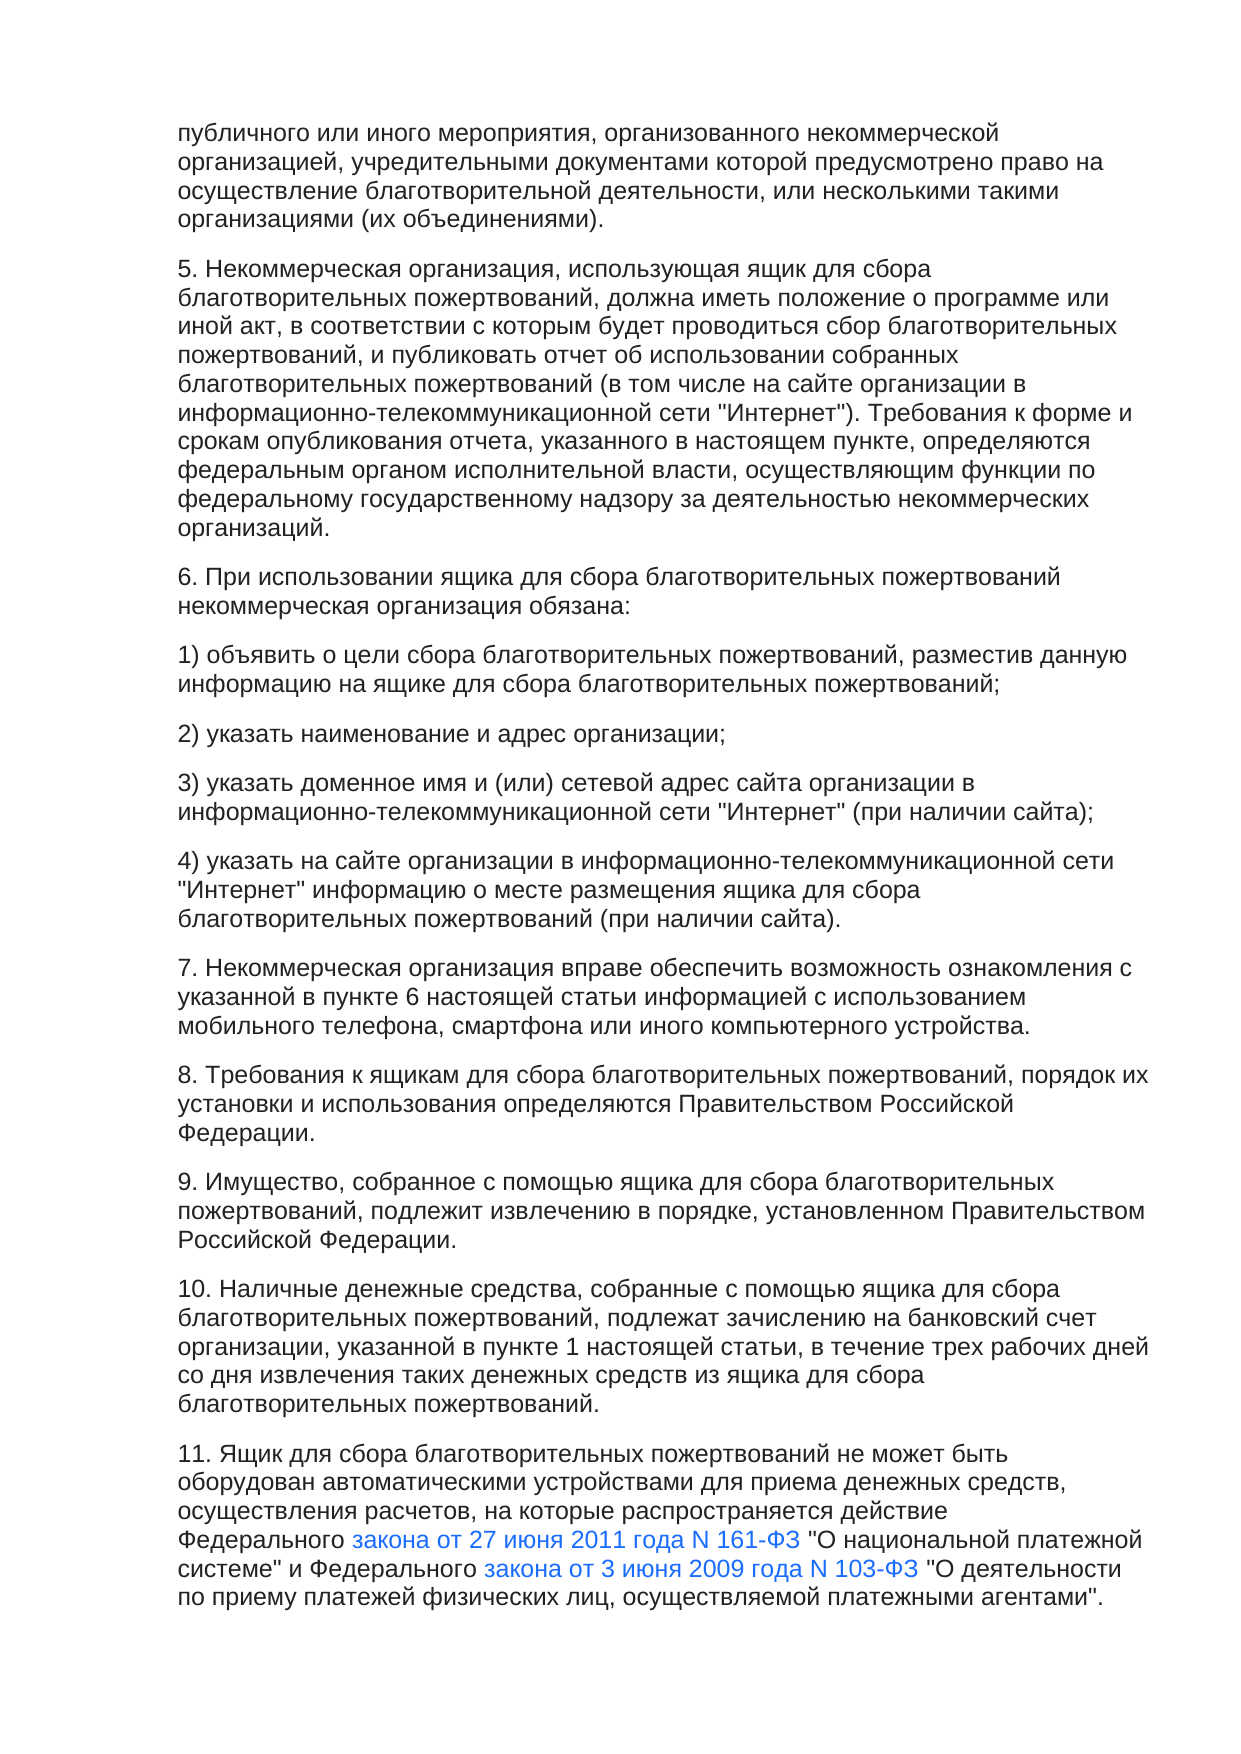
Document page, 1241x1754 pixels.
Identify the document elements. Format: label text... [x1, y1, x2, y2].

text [177, 118, 1152, 233]
text 8. Требования к ящикам для сбора благотворительных пожертвований, порядок их установки и использования определяются Правительством Российской Федерации. [177, 1060, 1152, 1146]
text 7. Некоммерческая организация вправе обеспечить возможность ознакомления с указанной в пункте 6 настоящей статьи информацией с использованием мобильного телефона, смартфона или иного компьютерного устройства. [177, 953, 1152, 1039]
text 9. Имущество, собранное с помощью ящика для сбора благотворительных пожертвований, подлежит извлечению в порядке, установленном Правительством Российской Федерации. [177, 1167, 1152, 1253]
text 5. Некоммерческая организация, использующая ящик для сбора благотворительных пожертвований, должна иметь положение о программе или иной акт, в соответствии с которым будет проводиться сбор благотворительных пожертвований, и публиковать отчет об использовании собранных благотворительных пожертвований (в том числе на сайте организации в информационно-телекоммуникационной сети "Интернет"). Требования к форме и срокам опубликования отчета, указанного в настоящем пункте, определяются федеральным органом исполнительной власти, осуществляющим функции по федеральному государственному надзору за деятельностью некоммерческих организаций. [177, 254, 1152, 541]
text 4) указать на сайте организации в информационно-телекоммуникационной сети "Интернет" информацию о месте размещения ящика для сбора благотворительных пожертвований (при наличии сайта). [177, 846, 1152, 932]
text 11. Ящик для сбора благотворительных пожертвований не может быть оборудован автоматическими устройствами для приема денежных средств, осуществления расчетов, на которые распространяется действие Федерального закона от 27 июня 2011 года N 161-ФЗ "О национальной платежной системе" и Федерального закона от 3 июня 2009 года N 103-ФЗ "О деятельности по приему платежей физических лиц, осуществляемой платежными агентами". [177, 1439, 1152, 1611]
text 6. При использовании ящика для сбора благотворительных пожертвований некоммерческая организация обязана: [177, 562, 1152, 619]
text 10. Наличные денежные средства, собранные с помощью ящика для сбора благотворительных пожертвований, подлежат зачислению на банковский счет организации, указанной в пункте 1 настоящей статьи, в течение трех рабочих дней со дня извлечения таких денежных средств из ящика для сбора благотворительных пожертвований. [177, 1274, 1152, 1418]
text 2) указать наименование и адрес организации; [177, 718, 1152, 747]
text 1) объявить о цели сбора благотворительных пожертвований, разместив данную информацию на ящике для сбора благотворительных пожертвований; [177, 640, 1152, 698]
text 3) указать доменное имя и (или) сетевой адрес сайта организации в информационно-телекоммуникационной сети "Интернет" (при наличии сайта); [177, 768, 1152, 826]
